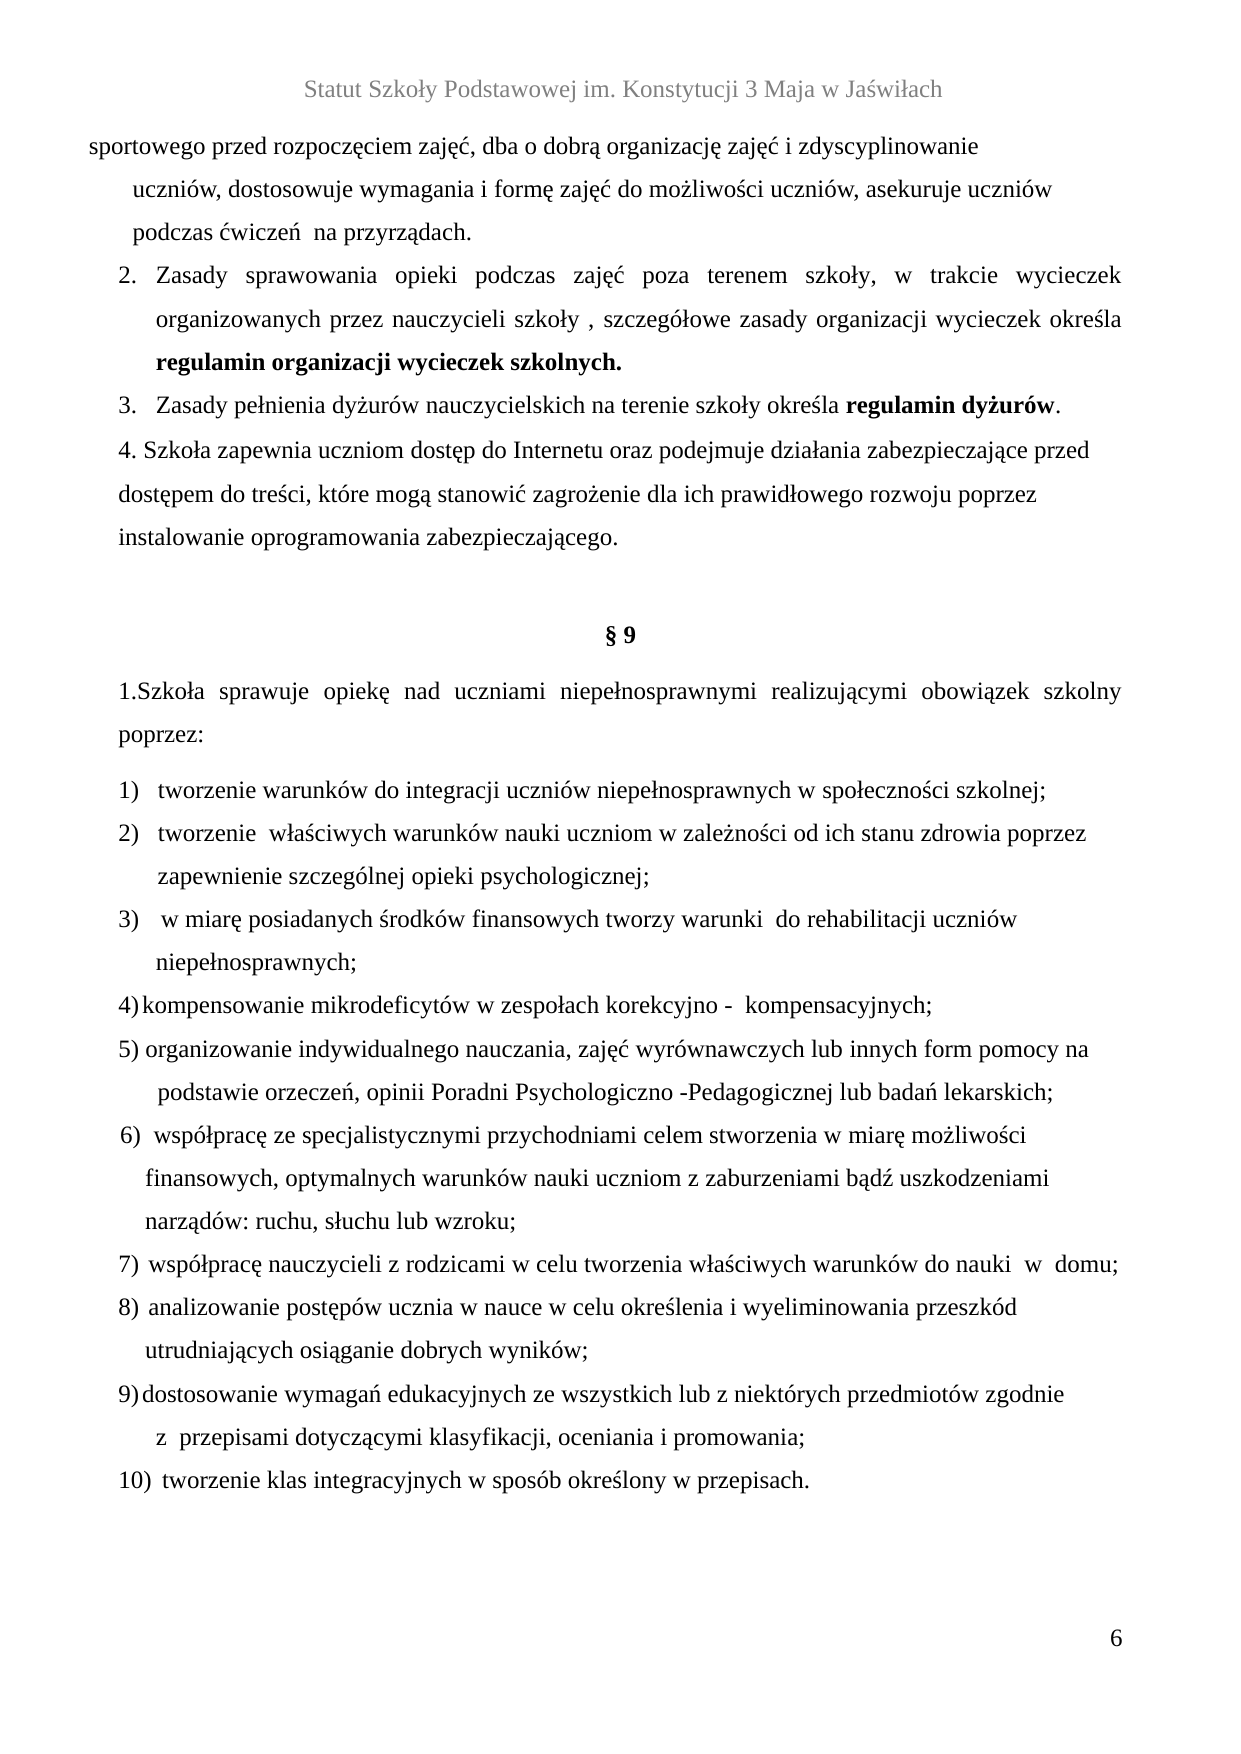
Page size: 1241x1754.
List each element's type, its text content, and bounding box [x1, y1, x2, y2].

text uczniów, dostosowuje wymagania i formę zajęć do możliwości uczniów, asekuruje uczniów [89, 174, 1122, 203]
text podstawie orzeczeń, opinii Poradni Psychologiczno -Pedagogicznej lub badań lekarskich; [89, 1077, 1122, 1106]
text 2) tworzenie właściwych warunków nauki uczniom w zależności od ich stanu zdrowia poprzez [118, 818, 1122, 847]
text utrudniających osiąganie dobrych wyników; [89, 1336, 1122, 1364]
text 5) organizowanie indywidualnego nauczania, zajęć wyrównawczych lub innych form pomocy na [118, 1034, 1122, 1062]
list współpracę nauczycieli z rodzicami w celu tworzenia właściwych warunków do nauki w domu; [118, 1249, 1122, 1278]
text sportowego przed rozpoczęciem zajęć, dba o dobrą organizację zajęć i zdyscyplinowanie [89, 131, 1122, 160]
text niepełnosprawnych; [156, 947, 1122, 976]
text 1) tworzenie warunków do integracji uczniów niepełnosprawnych w społeczności szkolnej; [118, 775, 1122, 804]
text finansowych, optymalnych warunków nauki uczniom z zaburzeniami bądź uszkodzeniami [89, 1163, 1122, 1192]
text narządów: ruchu, słuchu lub wzroku; [89, 1206, 1122, 1235]
list Zasady pełnienia dyżurów nauczycielskich na terenie szkoły określa regulamin dyżurów. [118, 390, 1122, 419]
list tworzenie klas integracyjnych w sposób określony w przepisach. [118, 1465, 1122, 1494]
list analizowanie postępów ucznia w nauce w celu określenia i wyeliminowania przeszkód [118, 1292, 1122, 1321]
list dostosowanie wymagań edukacyjnych ze wszystkich lub z niektórych przedmiotów zgodnie [118, 1379, 1122, 1407]
text 6) współpracę ze specjalistycznymi przychodniami celem stworzenia w miarę możliwości [89, 1120, 1122, 1149]
text § 9 [118, 621, 1122, 649]
text 4. Szkoła zapewnia uczniom dostęp do Internetu oraz podejmuje działania zabezpieczające przed dostępem do treści, które mogą stanowić zagrożenie dla ich prawidłowego rozwoju poprzez instalowanie oprogramowania zabezpieczającego. [118, 436, 1122, 551]
list kompensowanie mikrodeficytów w zespołach korekcyjno - kompensacyjnych; [118, 991, 1122, 1019]
text podczas ćwiczeń na przyrządach. [89, 217, 1122, 246]
list w miarę posiadanych środków finansowych tworzy warunki do rehabilitacji uczniów [118, 904, 1122, 933]
text zapewnienie szczególnej opieki psychologicznej; [89, 861, 1122, 890]
text 1.Szkoła sprawuje opiekę nad uczniami niepełnosprawnymi realizującymi obowiązek szkolny poprzez: [118, 676, 1122, 748]
text z przepisami dotyczącymi klasyfikacji, oceniania i promowania; [118, 1422, 1122, 1451]
list Zasady sprawowania opieki podczas zajęć poza terenem szkoły, w trakcie wycieczek organizowanych przez nauczycieli szkoły , szczegółowe zasady organizacji wycieczek określa regulamin organizacji wycieczek szkolnych. [118, 261, 1122, 376]
